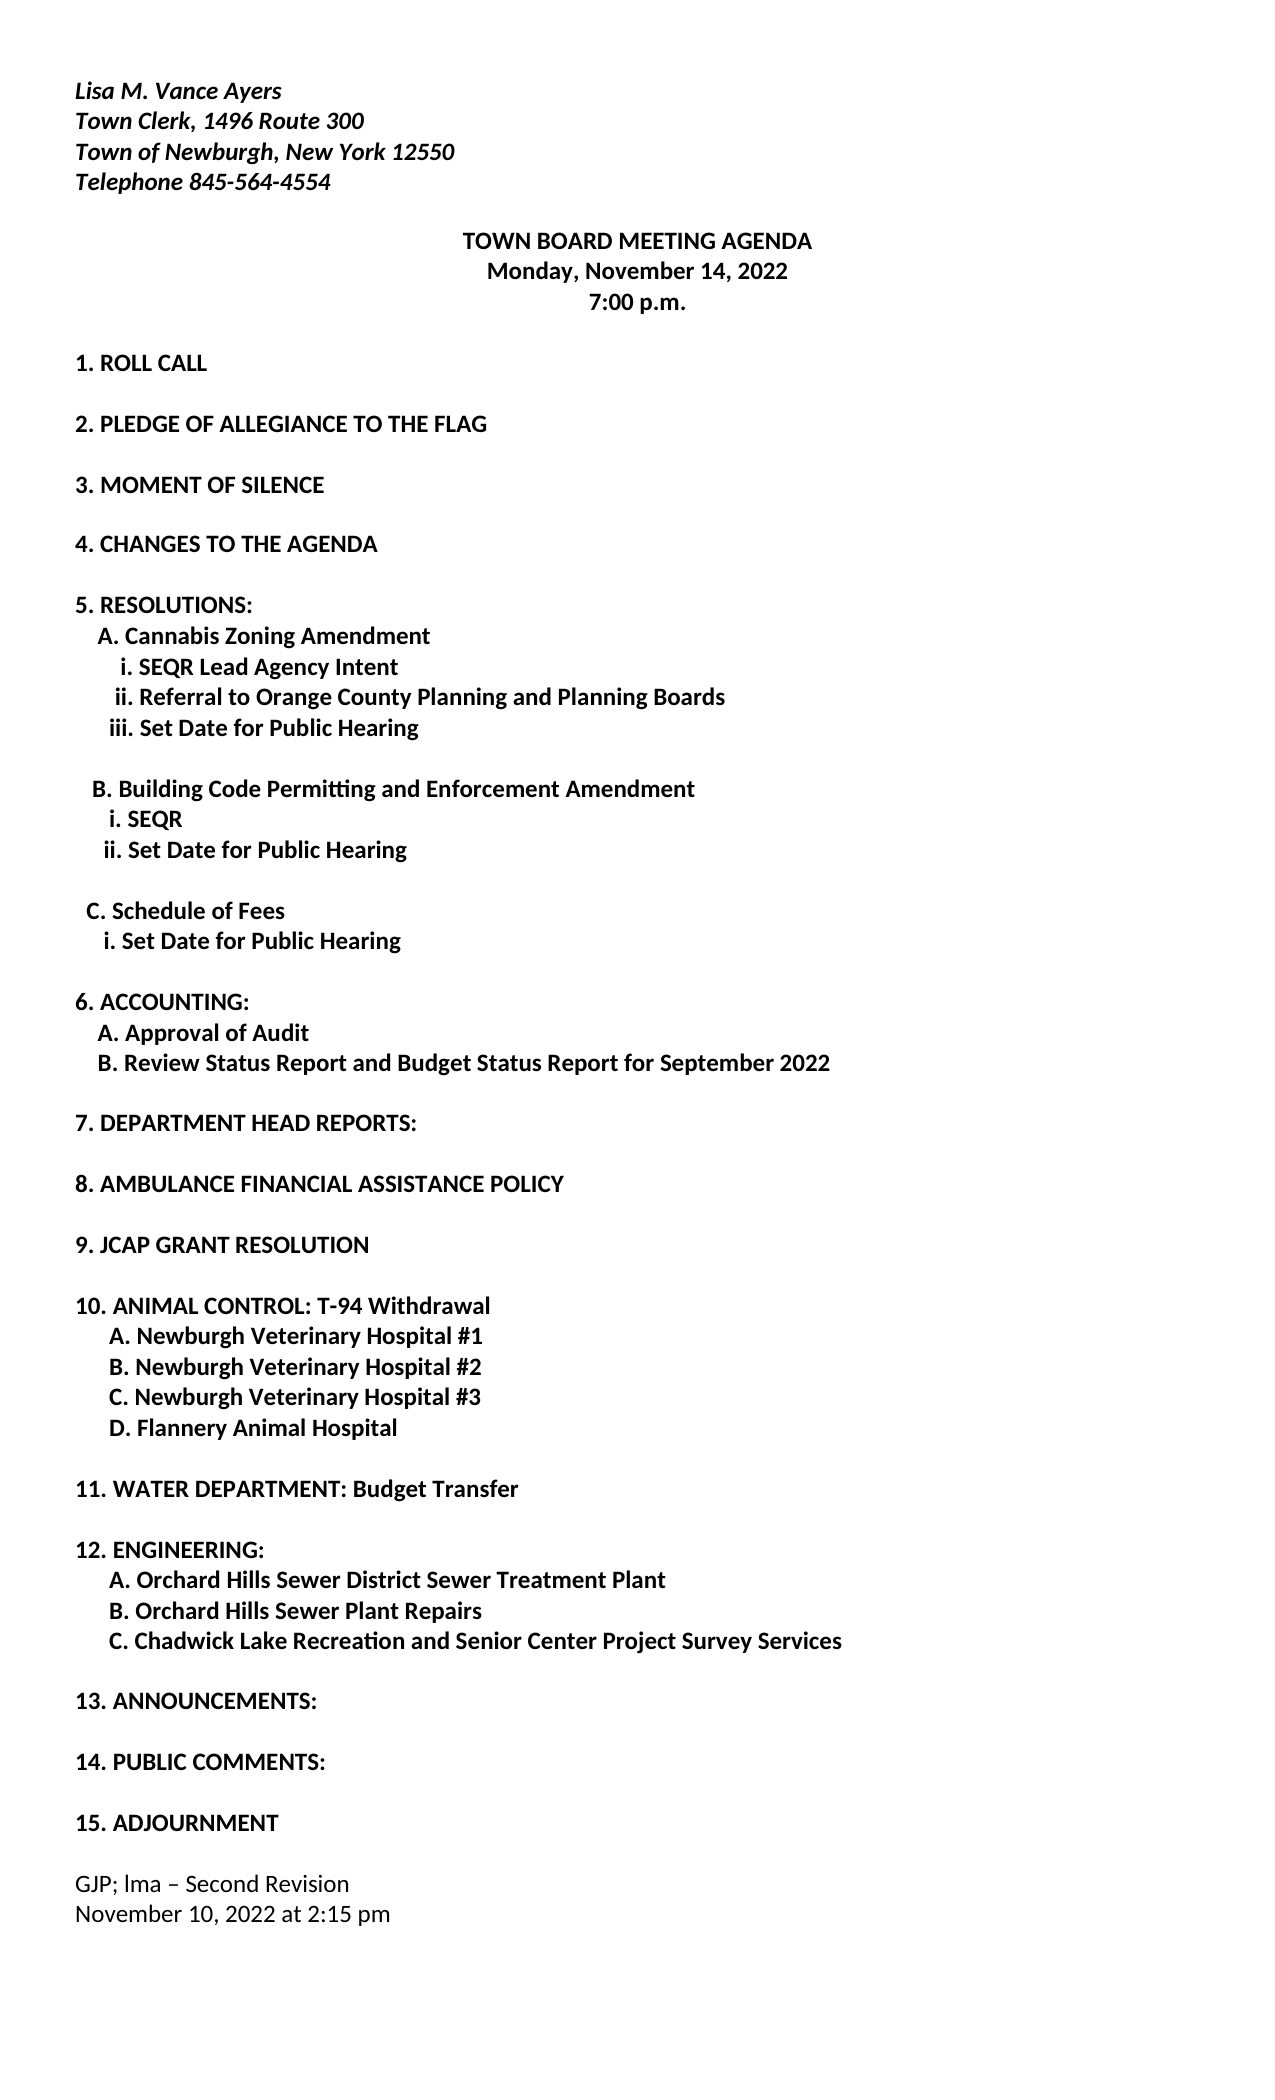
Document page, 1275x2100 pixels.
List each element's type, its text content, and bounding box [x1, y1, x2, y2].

text i. SEQR Lead Agency Intent [75, 651, 1200, 681]
text B. Newburgh Veterinary Hospital #2 [75, 1351, 1200, 1381]
text 13. ANNOUNCEMENTS: [75, 1685, 1200, 1715]
text 11. WATER DEPARTMENT: Budget Transfer [75, 1473, 1200, 1503]
text 15. ADJOURNMENT [75, 1807, 1200, 1837]
text iii. Set Date for Public Hearing [75, 712, 1200, 742]
text A. Approval of Audit [75, 1017, 1200, 1047]
text C. Schedule of Fees [75, 895, 1200, 925]
text 12. ENGINEERING: [75, 1534, 1200, 1564]
text B. Review Status Report and Budget Status Report for September 2022 [75, 1047, 1200, 1078]
text 8. AMBULANCE FINANCIAL ASSISTANCE POLICY [75, 1168, 1200, 1198]
text GJP; lma – Second Revision [75, 1868, 1200, 1898]
text 6. ACCOUNTING: [75, 986, 1200, 1017]
text Monday, November 14, 2022 [75, 256, 1200, 286]
text C. Chadwick Lake Recreation and Senior Center Project Survey Services [75, 1626, 1200, 1656]
text Telephone 845-564-4554 [75, 167, 1200, 197]
text ii. Referral to Orange County Planning and Planning Boards [75, 681, 1200, 712]
text 10. ANIMAL CONTROL: T-94 Withdrawal [75, 1290, 1200, 1320]
text D. Flannery Animal Hospital [75, 1412, 1200, 1442]
text C. Newburgh Veterinary Hospital #3 [75, 1381, 1200, 1412]
subtitle Town Clerk, 1496 Route 300 [75, 106, 1200, 136]
text i. Set Date for Public Hearing [75, 925, 1200, 956]
text 5. RESOLUTIONS: [75, 589, 1200, 620]
text 7:00 p.m. [75, 286, 1200, 317]
text 1. ROLL CALL [75, 347, 1200, 378]
text B. Building Code Permitting and Enforcement Amendment [75, 773, 1200, 803]
text ii. Set Date for Public Hearing [75, 834, 1200, 864]
text A. Newburgh Veterinary Hospital #1 [75, 1320, 1200, 1351]
text i. SEQR [75, 803, 1200, 834]
text 7. DEPARTMENT HEAD REPORTS: [75, 1107, 1200, 1137]
text 4. CHANGES TO THE AGENDA [75, 528, 1200, 559]
text TOWN BOARD MEETING AGENDA [75, 225, 1200, 256]
text A. Orchard Hills Sewer District Sewer Treatment Plant [75, 1564, 1200, 1595]
subtitle Lisa M. Vance Ayers [75, 75, 1200, 106]
text 2. PLEDGE OF ALLEGIANCE TO THE FLAG [75, 408, 1200, 439]
text 14. PUBLIC COMMENTS: [75, 1746, 1200, 1776]
text Town of Newburgh, New York 12550 [75, 136, 1200, 167]
text 9. JCAP GRANT RESOLUTION [75, 1229, 1200, 1259]
text B. Orchard Hills Sewer Plant Repairs [75, 1595, 1200, 1626]
text 3. MOMENT OF SILENCE [75, 469, 1200, 500]
text A. Cannabis Zoning Amendment [75, 620, 1200, 651]
text November 10, 2022 at 2:15 pm [75, 1898, 1200, 1929]
